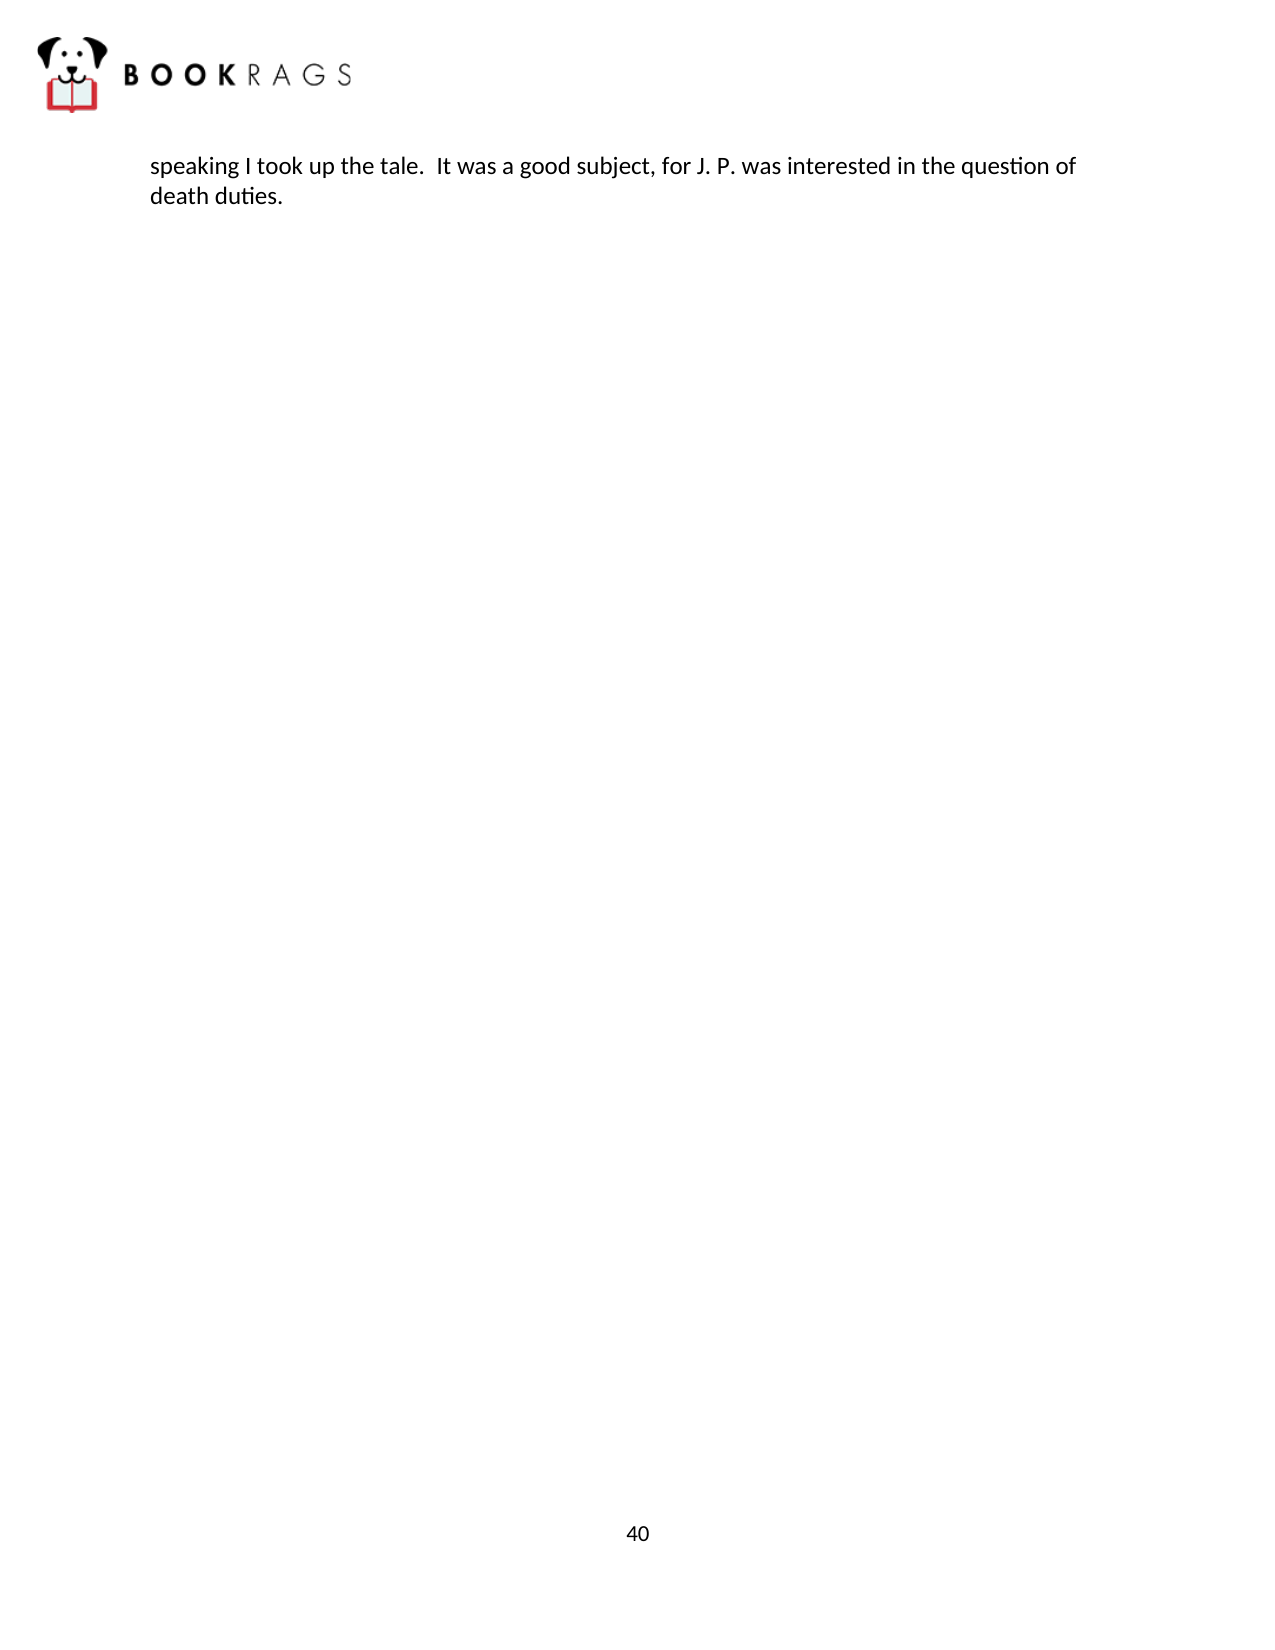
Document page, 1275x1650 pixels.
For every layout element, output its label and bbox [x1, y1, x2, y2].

text [150, 150, 1125, 211]
picture [37, 37, 351, 113]
